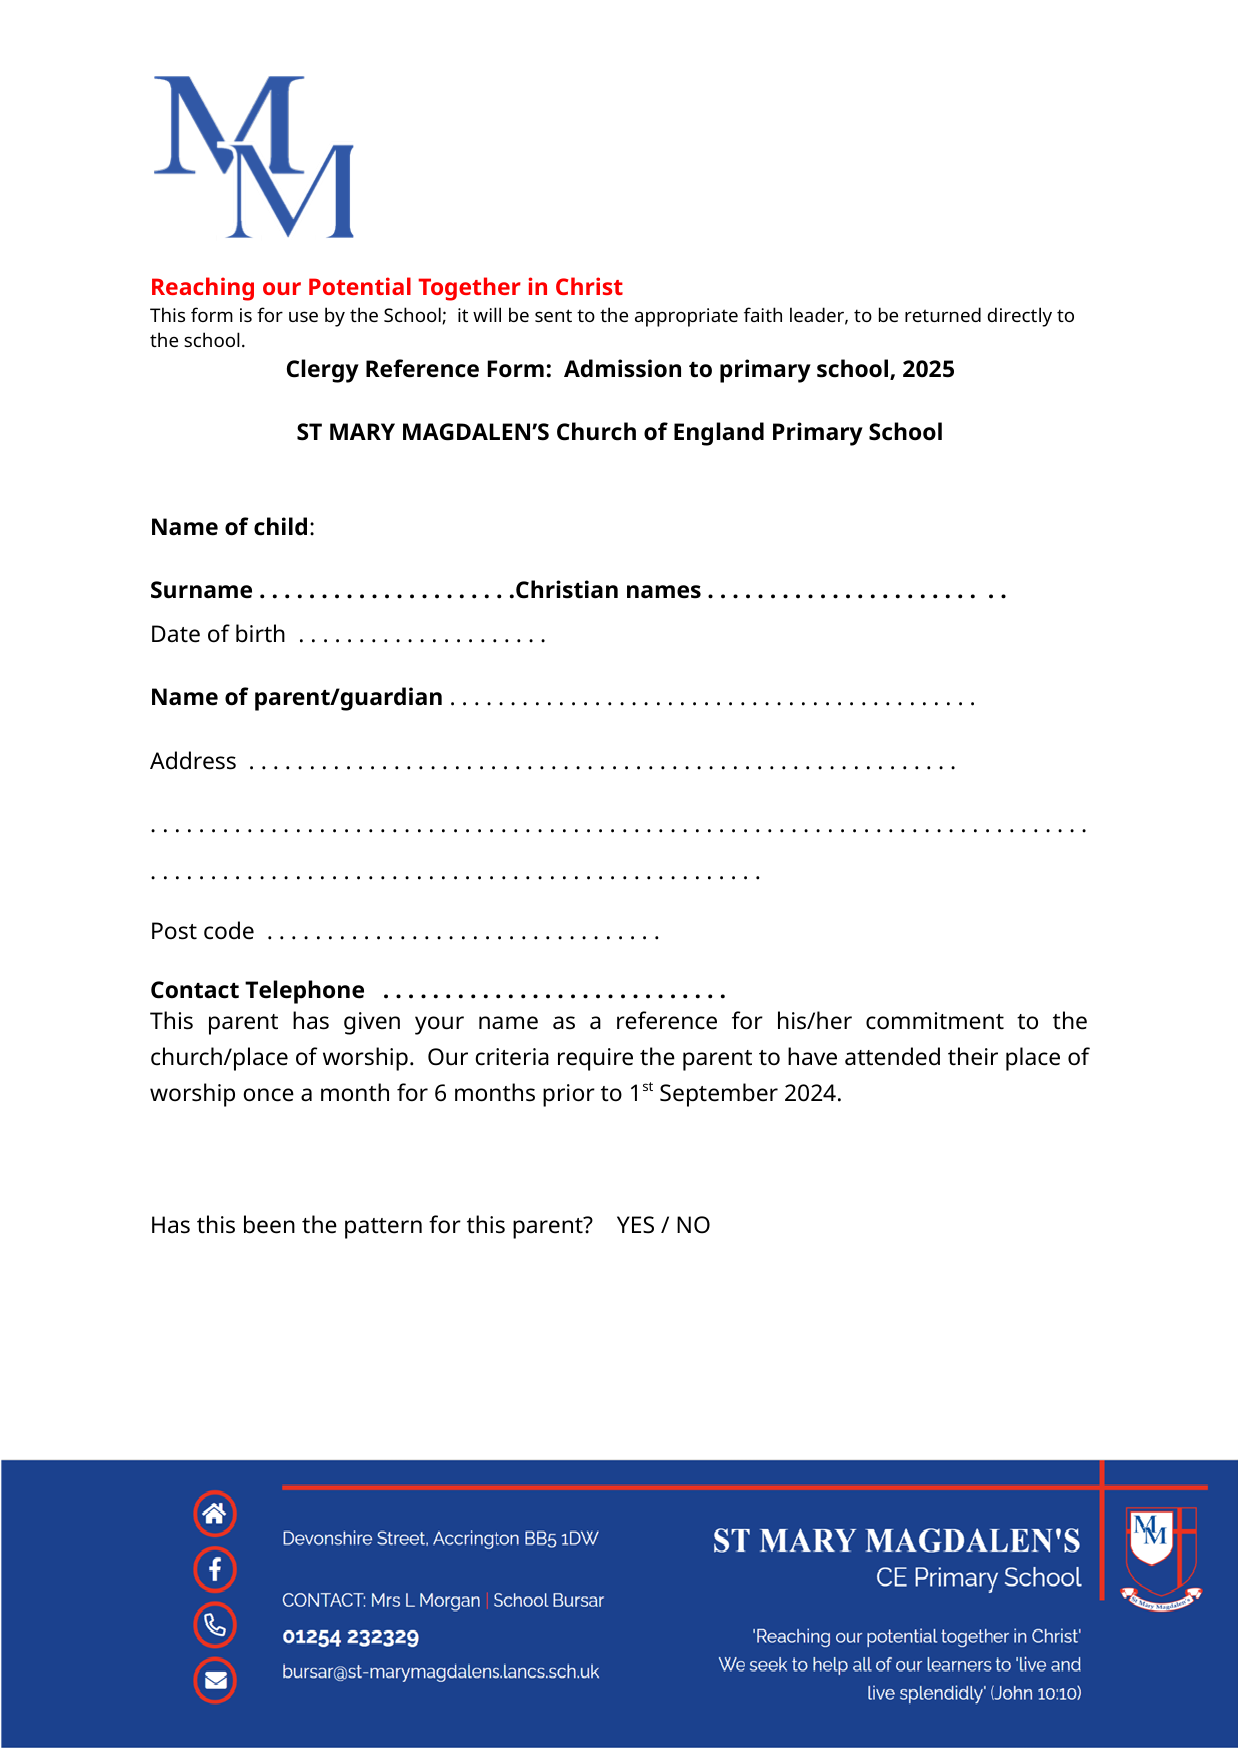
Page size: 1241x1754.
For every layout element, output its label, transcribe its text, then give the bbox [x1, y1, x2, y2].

picture [0, 1459, 1238, 1747]
text Has this been the pattern for this parent? YES / NO [150, 1209, 1090, 1240]
text Post code . . . . . . . . . . . . . . . . . . . . . . . . . . . . . . . . . [150, 914, 1090, 946]
text Contact Telephone . . . . . . . . . . . . . . . . . . . . . . . . . . . . [150, 974, 1090, 1005]
text This form is for use by the School; it will be sent to the appropriate faith leader, to be returned directly to the school. [150, 302, 1090, 353]
text This parent has given your name as a reference for his/her commitment to the church/place of worship. Our criteria require the parent to have attended their place of worship once a month for 6 months prior to 1st September 2024. [150, 1005, 1090, 1108]
text Name of child: [150, 510, 1090, 542]
text Name of parent/guardian . . . . . . . . . . . . . . . . . . . . . . . . . . . . . . . . . . . . . . . . . . . . [150, 681, 1090, 712]
title ST MARY MAGDALEN’S Church of England Primary School [150, 416, 1090, 447]
text Address . . . . . . . . . . . . . . . . . . . . . . . . . . . . . . . . . . . . . . . . . . . . . . . . . . . . . . . . . . . [150, 745, 1090, 776]
text . . . . . . . . . . . . . . . . . . . . . . . . . . . . . . . . . . . . . . . . . . . . . . . . . . . . . . . . . . . . . . . . . . . . . . . . . . . . . . . . . . . . . . . . . . . . . . . . . . . . . . . . . . . . . . . . . . . . . . . . . . . . . . . . . [150, 808, 1090, 886]
picture [150, 73, 354, 243]
text Clergy Reference Form: Admission to primary school, 2025 [150, 353, 1090, 384]
text Surname . . . . . . . . . . . . . . . . . . . . .Christian names . . . . . . . . . . . . . . . . . . . . . . . . [150, 574, 1090, 605]
text Date of birth . . . . . . . . . . . . . . . . . . . . . [150, 618, 1090, 649]
